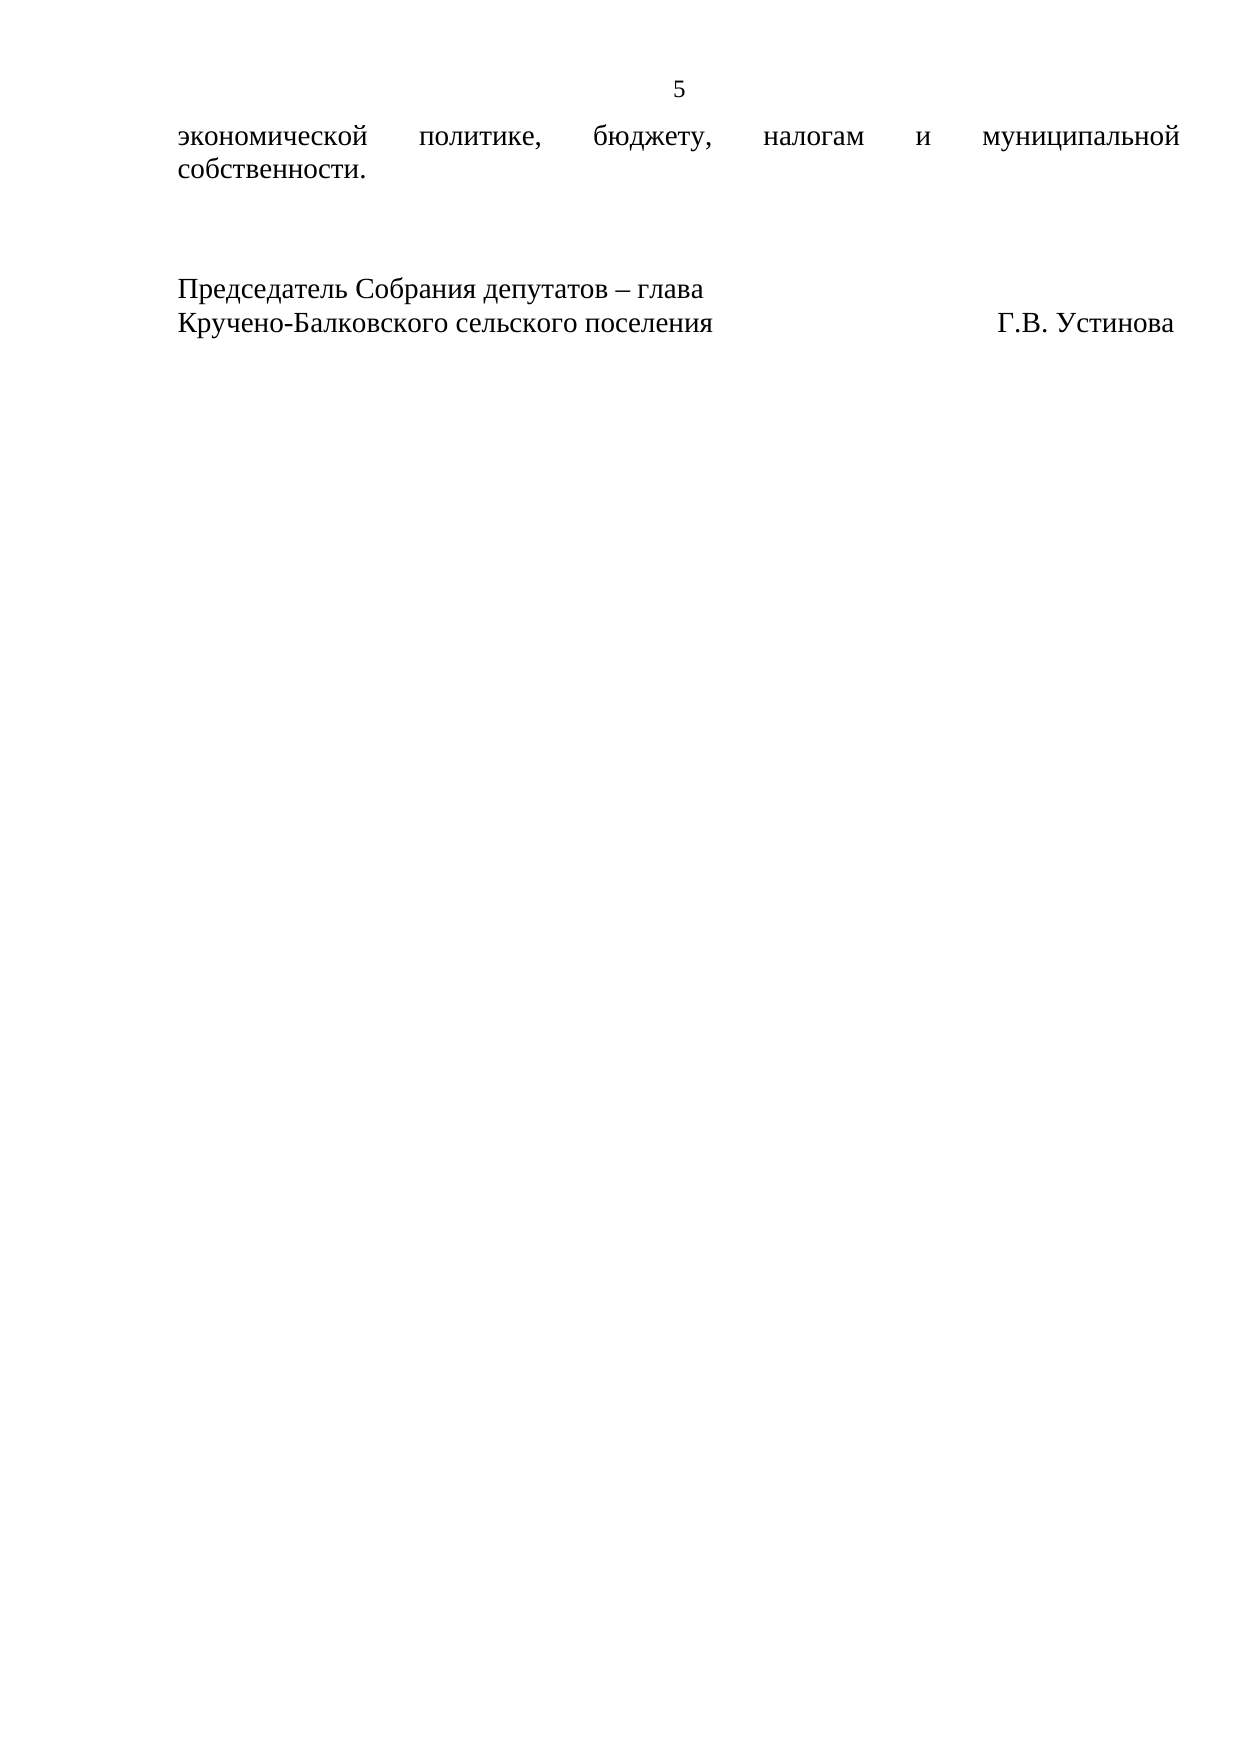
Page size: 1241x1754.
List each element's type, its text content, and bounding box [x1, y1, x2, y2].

text Кручено-Балковского сельского поселения Г.В. Устинова [177, 305, 1181, 338]
text Председатель Собрания депутатов – глава [177, 271, 1181, 305]
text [177, 118, 1181, 185]
